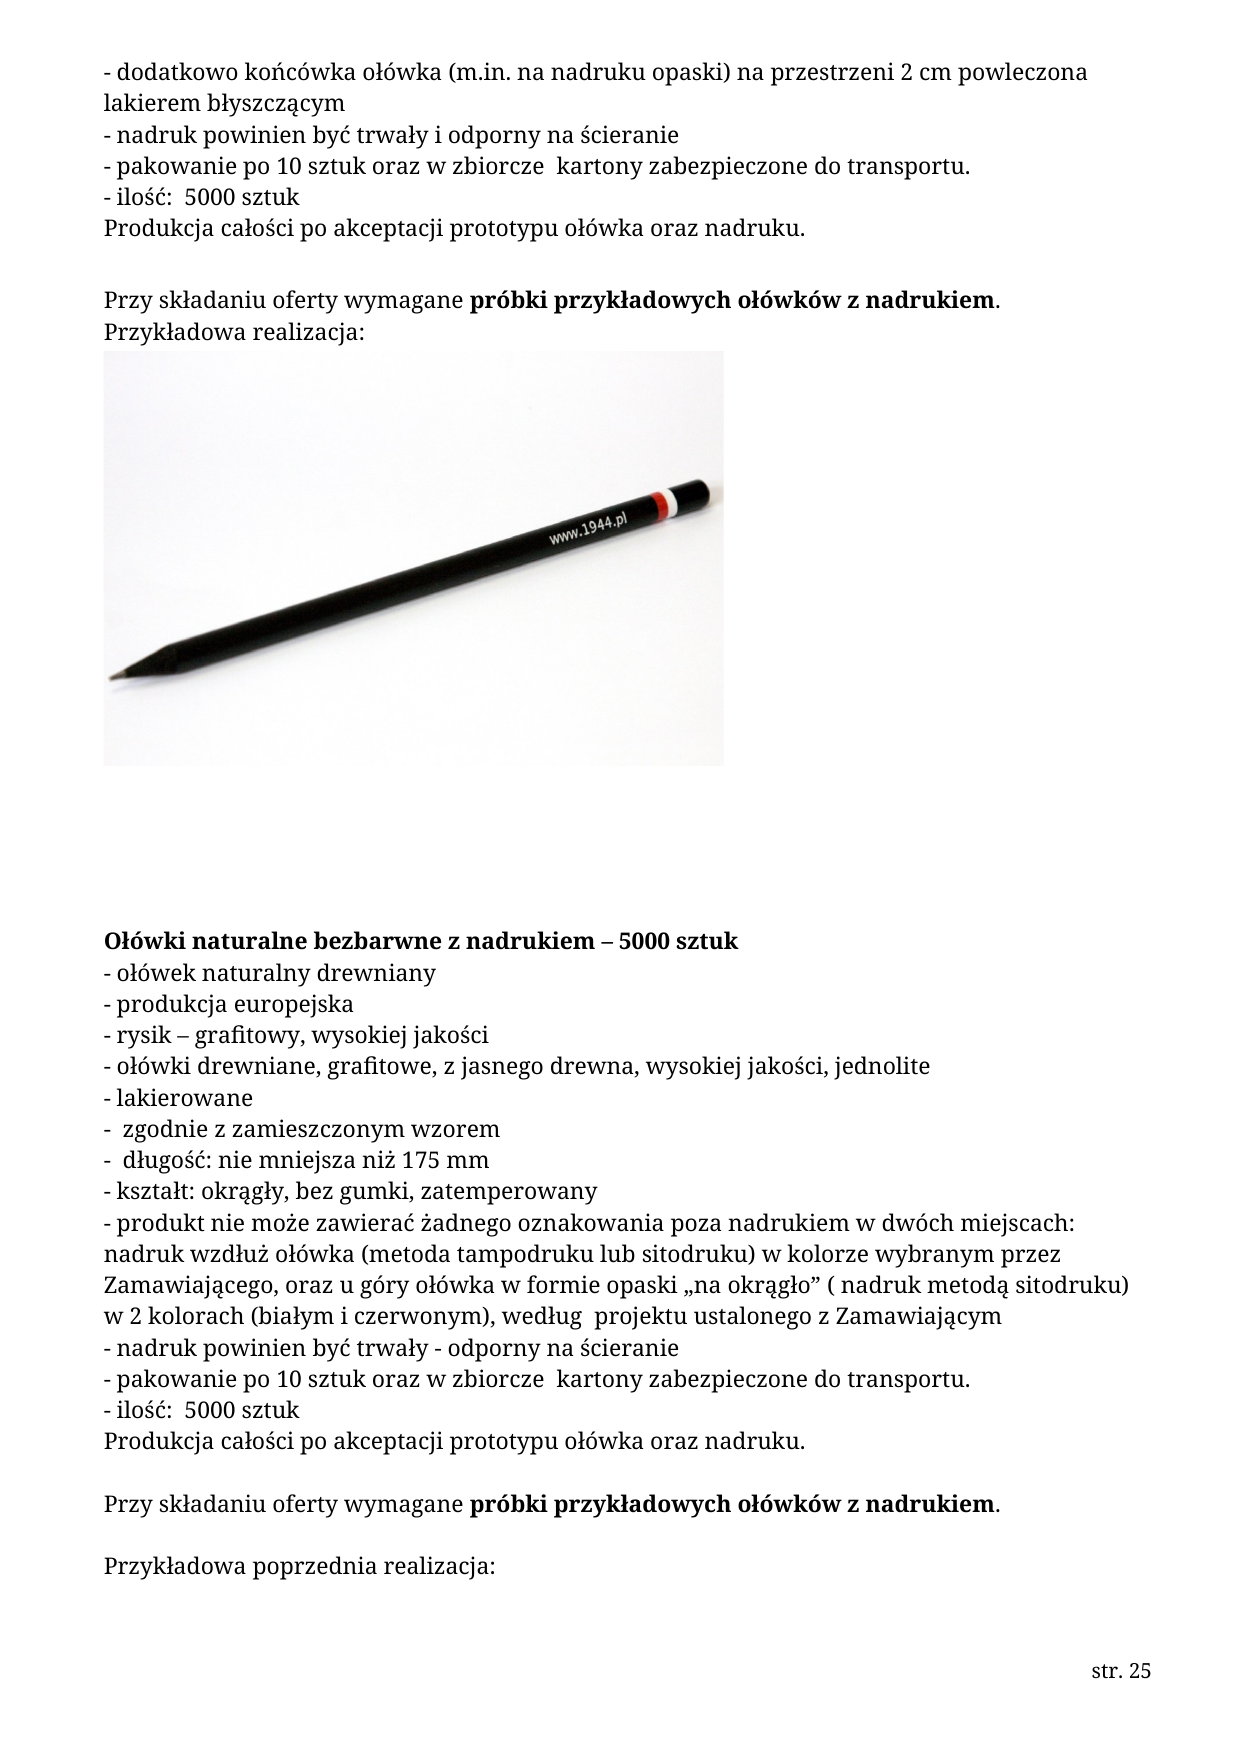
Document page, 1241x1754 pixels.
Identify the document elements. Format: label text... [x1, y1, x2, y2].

text - długość: nie mniejsza niż 175 mm - kształt: okrągły, bez gumki, zatemperowany [103, 1144, 1152, 1207]
text Przykładowa poprzednia realizacja: [103, 1550, 1152, 1582]
picture [103, 351, 724, 766]
text - rysik – grafitowy, wysokiej jakości [103, 1019, 1152, 1050]
text - ołówek naturalny drewniany - produkcja europejska [103, 957, 1152, 1019]
text - lakierowane [103, 1082, 1152, 1113]
text - zgodnie z zamieszczonym wzorem [103, 1113, 1152, 1144]
text - produkt nie może zawierać żadnego oznakowania poza nadrukiem w dwóch miejscach: nadruk wzdłuż ołówka (metoda tampodruku lub sitodruku) w kolorze wybranym przez Zamawiającego, oraz u góry ołówka w formie opaski „na okrągło” ( nadruk metodą sitodruku) w 2 kolorach (białym i czerwonym), według projektu ustalonego z Zamawiającym - nadruk powinien być trwały - odporny na ścieranie - pakowanie po 10 sztuk oraz w zbiorcze kartony zabezpieczone do transportu. - ilość: 5000 sztuk [103, 1207, 1152, 1425]
text Przykładowa realizacja: [103, 316, 1152, 347]
text - ołówki drewniane, grafitowe, z jasnego drewna, wysokiej jakości, jednolite [103, 1050, 1152, 1082]
text Ołówki naturalne bezbarwne z nadrukiem – 5000 sztuk [103, 925, 1152, 957]
text Produkcja całości po akceptacji prototypu ołówka oraz nadruku. [103, 212, 1152, 244]
text Przy składaniu oferty wymagane próbki przykładowych ołówków z nadrukiem. [103, 284, 1152, 316]
text Produkcja całości po akceptacji prototypu ołówka oraz nadruku. [103, 1425, 1152, 1457]
text Przy składaniu oferty wymagane próbki przykładowych ołówków z nadrukiem. [103, 1488, 1152, 1519]
text - dodatkowo końcówka ołówka (m.in. na nadruku opaski) na przestrzeni 2 cm powleczona lakierem błyszczącym - nadruk powinien być trwały i odporny na ścieranie - pakowanie po 10 sztuk oraz w zbiorcze kartony zabezpieczone do transportu. - ilość: 5000 sztuk [103, 56, 1152, 212]
